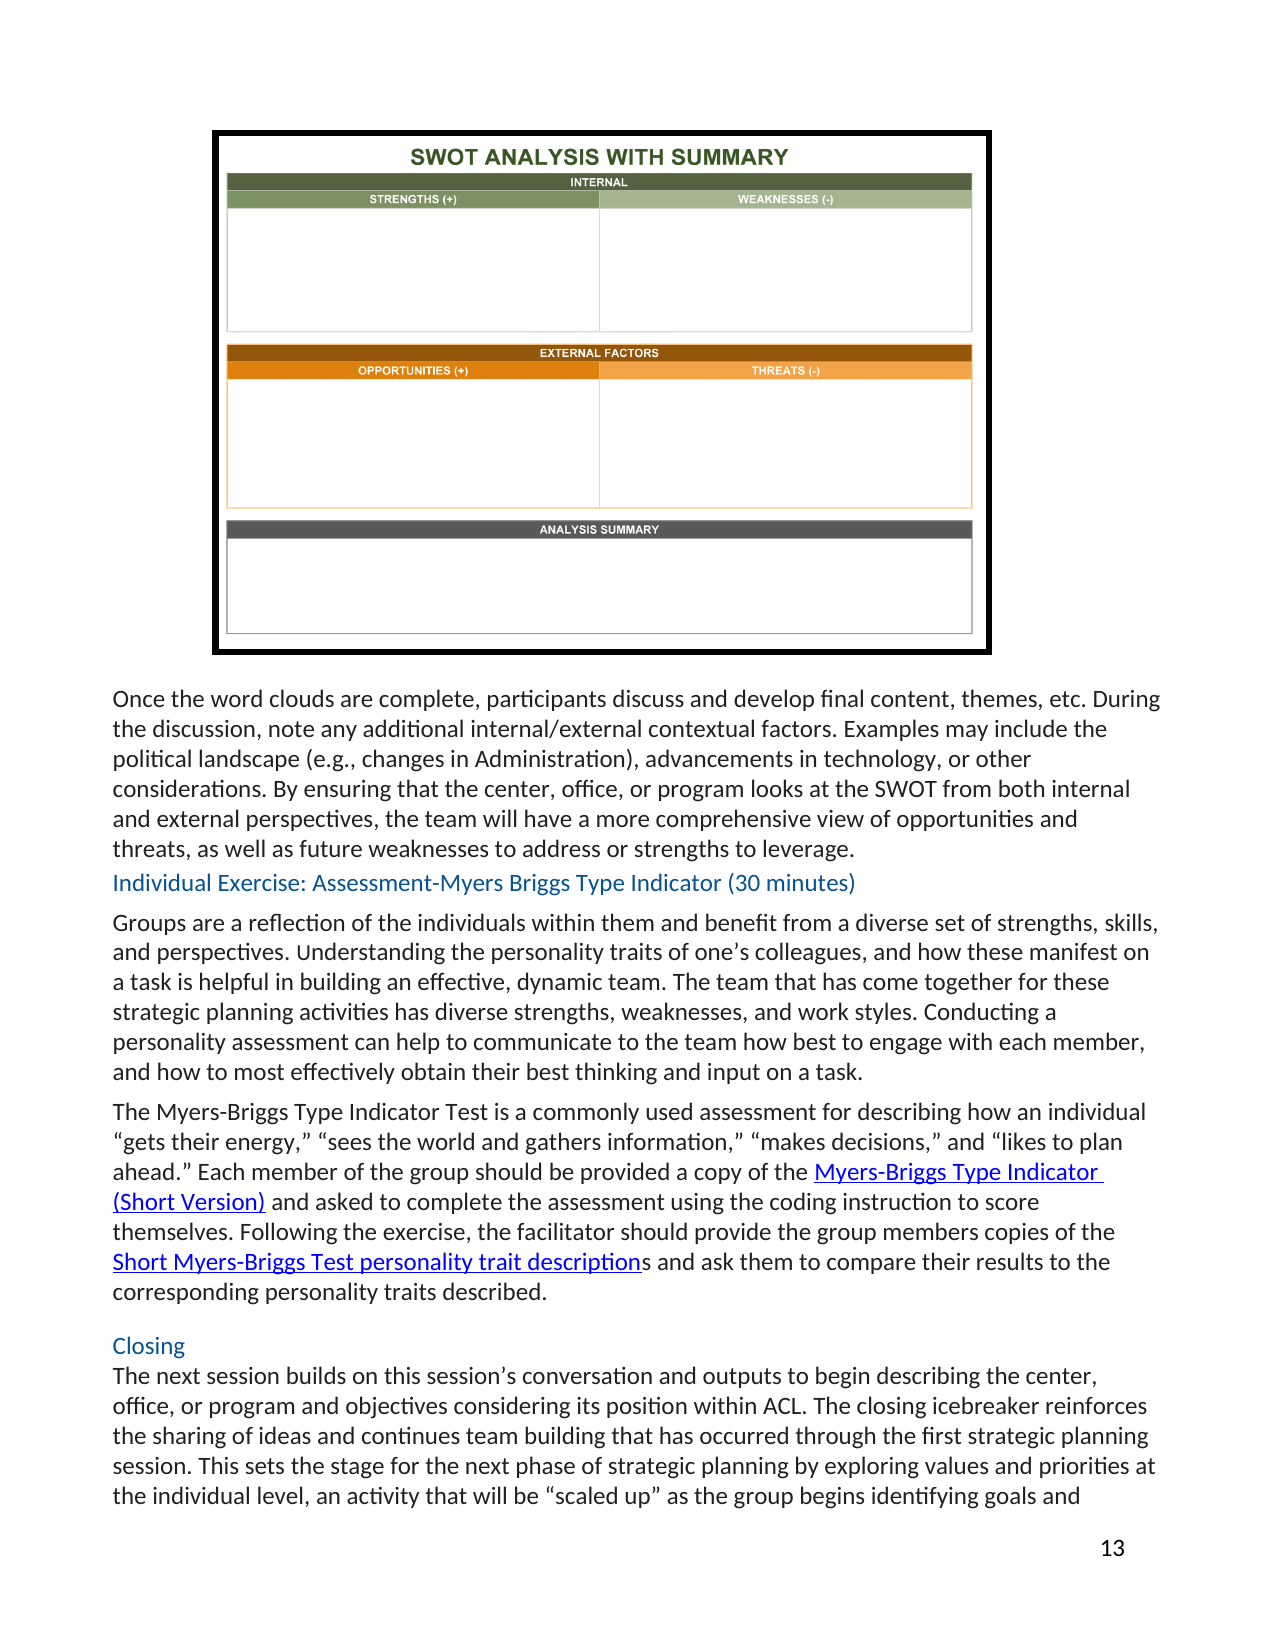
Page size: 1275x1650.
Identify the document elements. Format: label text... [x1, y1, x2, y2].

text Closing [112, 1330, 1246, 1361]
text Once the word clouds are complete, participants discuss and develop final content, themes, etc. During the discussion, note any additional internal/external contextual factors. Examples may include the political landscape (e.g., changes in Administration), advancements in technology, or other considerations. By ensuring that the center, office, or program looks at the SWOT from both internal and external perspectives, the team will have a more comprehensive view of opportunities and threats, as well as future weaknesses to address or strengths to leverage. [112, 684, 1162, 864]
text Groups are a reflection of the individuals within them and benefit from a diverse set of strengths, skills, and perspectives. Understanding the personality traits of one’s colleagues, and how these manifest on a task is helpful in building an effective, dynamic team. The team that has come together for these strategic planning activities has diverse strengths, weaknesses, and work styles. Conducting a personality assessment can help to communicate to the team how best to engage with each member, and how to most effectively obtain their best thinking and input on a task. [112, 907, 1162, 1087]
text Individual Exercise: Assessment-Myers Briggs Type Indicator (30 minutes) [112, 867, 1246, 898]
text The Myers-Briggs Type Indicator Test is a commonly used assessment for describing how an individual “gets their energy,” “sees the world and gathers information,” “makes decisions,” and “likes to plan ahead.” Each member of the group should be provided a copy of the Myers-Briggs Type Indicator (Short Version) and asked to complete the assessment using the coding instruction to score themselves. Following the exercise, the facilitator should provide the group members copies of the Short Myers-Briggs Test personality trait descriptions and ask them to compare their results to the corresponding personality traits described. [112, 1096, 1162, 1306]
picture [219, 136, 986, 649]
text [112, 1361, 1158, 1511]
